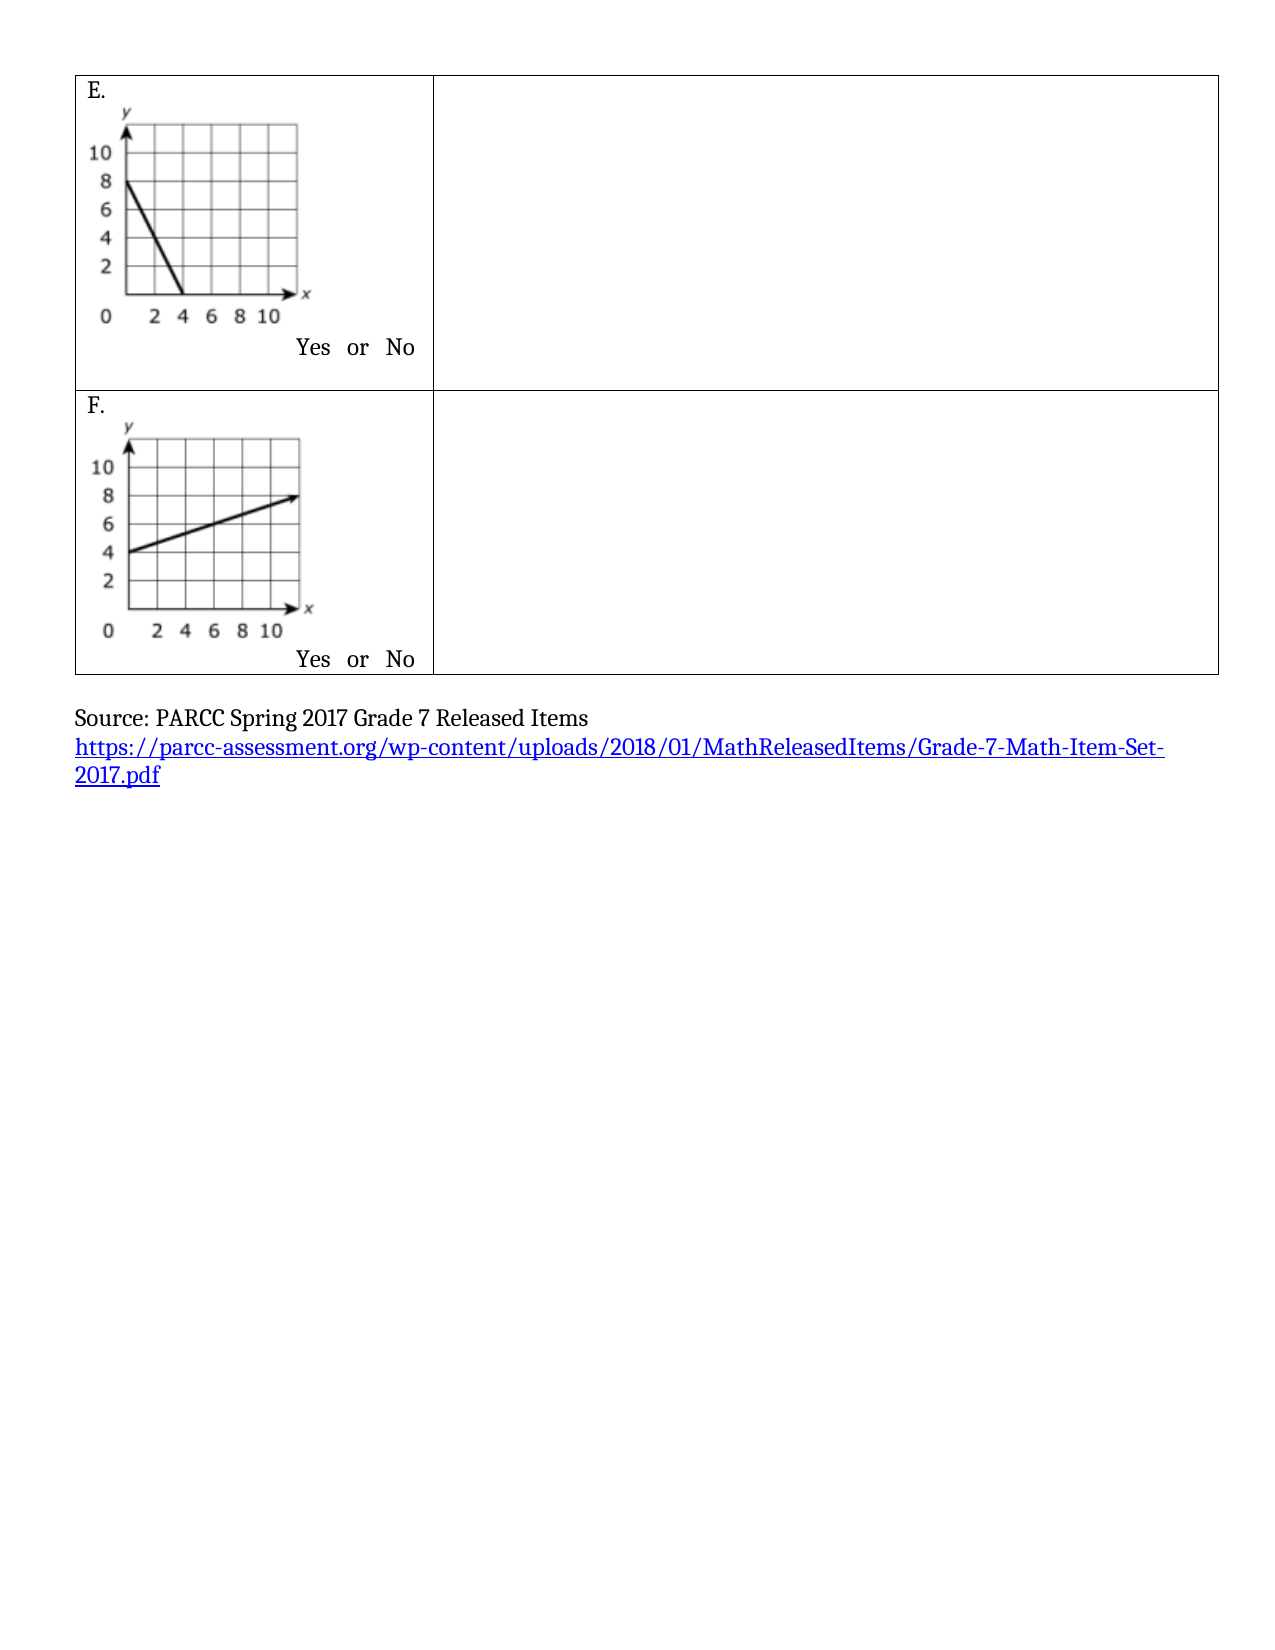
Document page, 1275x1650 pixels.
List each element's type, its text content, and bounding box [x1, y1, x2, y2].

table_cell E. Yes or No [76, 76, 433, 390]
table_cell [434, 391, 1218, 674]
table_cell F. Yes or No [76, 391, 433, 674]
table_cell [434, 76, 1218, 390]
text Source: PARCC Spring 2017 Grade 7 Released Items https://parcc-assessment.org/wp-content/uploads/2018/01/MathReleasedItems/Grade-7-Math-Item-Set-2017.pdf [75, 704, 1200, 790]
picture [86, 104, 317, 333]
picture [86, 420, 322, 646]
